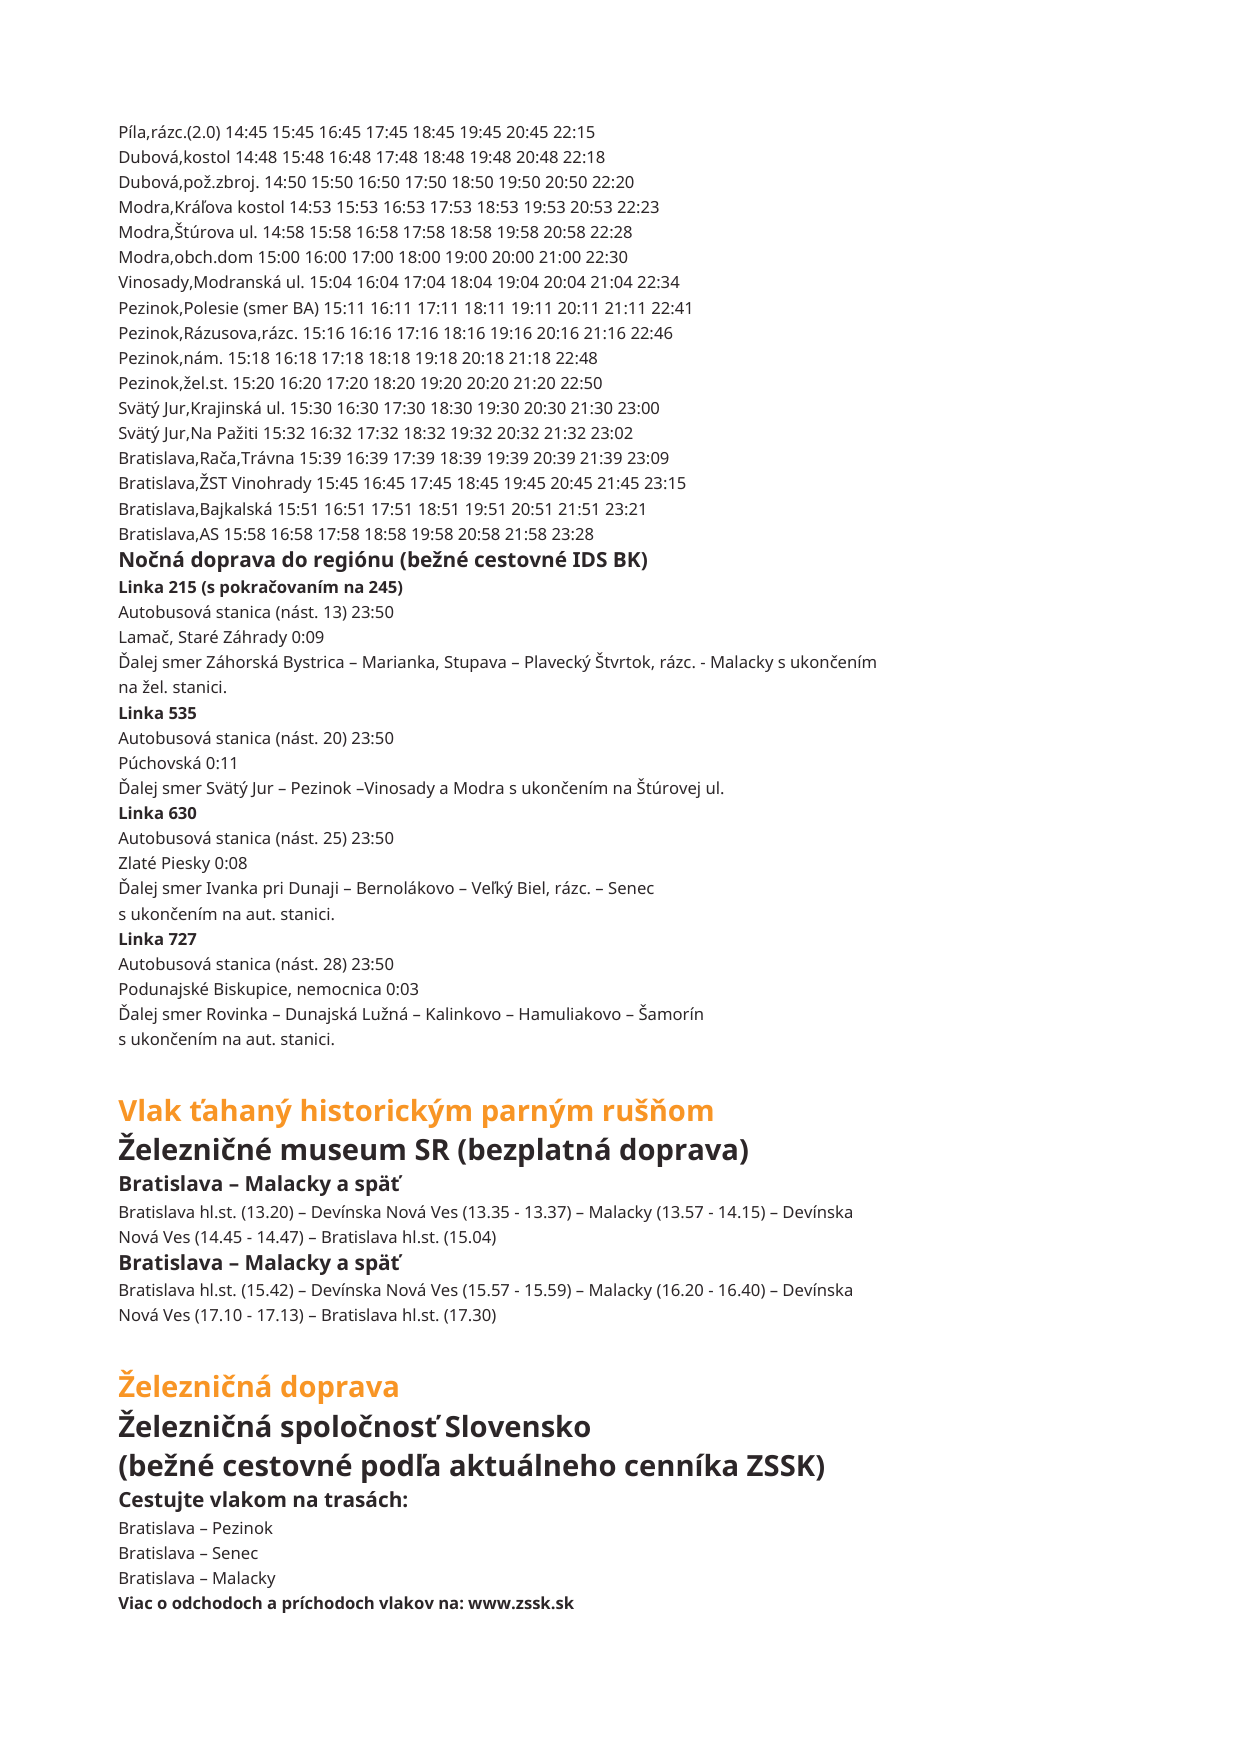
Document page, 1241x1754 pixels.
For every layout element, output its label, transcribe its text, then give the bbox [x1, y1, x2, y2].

text Bratislava – Malacky a späť [118, 1169, 1122, 1198]
text na žel. stanici. [118, 674, 1122, 699]
text Pezinok,Polesie (smer BA) 15:11 16:11 17:11 18:11 19:11 20:11 21:11 22:41 [118, 294, 1122, 319]
text Bratislava,AS 15:58 16:58 17:58 18:58 19:58 20:58 21:58 23:28 [118, 520, 1122, 545]
text Vinosady,Modranská ul. 15:04 16:04 17:04 18:04 19:04 20:04 21:04 22:34 [118, 269, 1122, 294]
text Bratislava,ŽST Vinohrady 15:45 16:45 17:45 18:45 19:45 20:45 21:45 23:15 [118, 469, 1122, 495]
text Bratislava,Rača,Trávna 15:39 16:39 17:39 18:39 19:39 20:39 21:39 23:09 [118, 444, 1122, 469]
text Púchovská 0:11 [118, 749, 1122, 774]
text Linka 630 [118, 799, 1122, 824]
text Pezinok,nám. 15:18 16:18 17:18 18:18 19:18 20:18 21:18 22:48 [118, 344, 1122, 369]
text Píla,rázc.(2.0) 14:45 15:45 16:45 17:45 18:45 19:45 20:45 22:15 [118, 118, 1122, 143]
text Ďalej smer Ivanka pri Dunaji – Bernolákovo – Veľký Biel, rázc. – Senec [118, 874, 1122, 900]
text Bratislava hl.st. (13.20) – Devínska Nová Ves (13.35 - 13.37) – Malacky (13.57 - 14.15) – Devínska [118, 1198, 1122, 1223]
text Ďalej smer Rovinka – Dunajská Lužná – Kalinkovo – Hamuliakovo – Šamorín [118, 1000, 1122, 1025]
text Bratislava – Senec [118, 1539, 1122, 1564]
text Cestujte vlakom na trasách: [118, 1485, 1122, 1514]
text Podunajské Biskupice, nemocnica 0:03 [118, 975, 1122, 1000]
text Dubová,pož.zbroj. 14:50 15:50 16:50 17:50 18:50 19:50 20:50 22:20 [118, 168, 1122, 193]
text Linka 727 [118, 925, 1122, 950]
text Železničné museum SR (bezplatná doprava) [118, 1130, 1122, 1169]
text Železničná spoločnosť Slovensko (bežné cestovné podľa aktuálneho cenníka ZSSK) [118, 1406, 1122, 1485]
text Autobusová stanica (nást. 28) 23:50 [118, 950, 1122, 975]
text Linka 215 (s pokračovaním na 245) [118, 573, 1122, 598]
text Linka 535 [118, 699, 1122, 724]
text Dubová,kostol 14:48 15:48 16:48 17:48 18:48 19:48 20:48 22:18 [118, 143, 1122, 168]
text Nová Ves (14.45 - 14.47) – Bratislava hl.st. (15.04) [118, 1223, 1122, 1248]
text Zlaté Piesky 0:08 [118, 849, 1122, 874]
text Nočná doprava do regiónu (bežné cestovné IDS BK) [118, 545, 1122, 573]
text Svätý Jur,Na Pažiti 15:32 16:32 17:32 18:32 19:32 20:32 21:32 23:02 [118, 419, 1122, 444]
text s ukončením na aut. stanici. [118, 1025, 1122, 1050]
text Lamač, Staré Záhrady 0:09 [118, 623, 1122, 649]
text Bratislava – Malacky [118, 1564, 1122, 1589]
text Svätý Jur,Krajinská ul. 15:30 16:30 17:30 18:30 19:30 20:30 21:30 23:00 [118, 394, 1122, 419]
text Pezinok,žel.st. 15:20 16:20 17:20 18:20 19:20 20:20 21:20 22:50 [118, 369, 1122, 394]
text Vlak ťahaný historickým parným rušňom [118, 1090, 1122, 1130]
text Ďalej smer Svätý Jur – Pezinok –Vinosady a Modra s ukončením na Štúrovej ul. [118, 774, 1122, 799]
text Modra,Kráľova kostol 14:53 15:53 16:53 17:53 18:53 19:53 20:53 22:23 [118, 193, 1122, 218]
text Pezinok,Rázusova,rázc. 15:16 16:16 17:16 18:16 19:16 20:16 21:16 22:46 [118, 319, 1122, 344]
text Bratislava,Bajkalská 15:51 16:51 17:51 18:51 19:51 20:51 21:51 23:21 [118, 495, 1122, 520]
text Autobusová stanica (nást. 25) 23:50 [118, 824, 1122, 849]
text Bratislava – Pezinok [118, 1514, 1122, 1539]
text Viac o odchodoch a príchodoch vlakov na: www.zssk.sk [118, 1589, 1122, 1614]
text Železničná doprava [118, 1366, 1122, 1406]
text Ďalej smer Záhorská Bystrica – Marianka, Stupava – Plavecký Štvrtok, rázc. - Malacky s ukončením [118, 649, 1122, 674]
text s ukončením na aut. stanici. [118, 900, 1122, 925]
text Bratislava hl.st. (15.42) – Devínska Nová Ves (15.57 - 15.59) – Malacky (16.20 - 16.40) – Devínska [118, 1276, 1122, 1302]
text Autobusová stanica (nást. 20) 23:50 [118, 724, 1122, 749]
text Modra,obch.dom 15:00 16:00 17:00 18:00 19:00 20:00 21:00 22:30 [118, 244, 1122, 269]
text Autobusová stanica (nást. 13) 23:50 [118, 598, 1122, 623]
text Modra,Štúrova ul. 14:58 15:58 16:58 17:58 18:58 19:58 20:58 22:28 [118, 218, 1122, 244]
text Nová Ves (17.10 - 17.13) – Bratislava hl.st. (17.30) [118, 1302, 1122, 1327]
text Bratislava – Malacky a späť [118, 1248, 1122, 1276]
